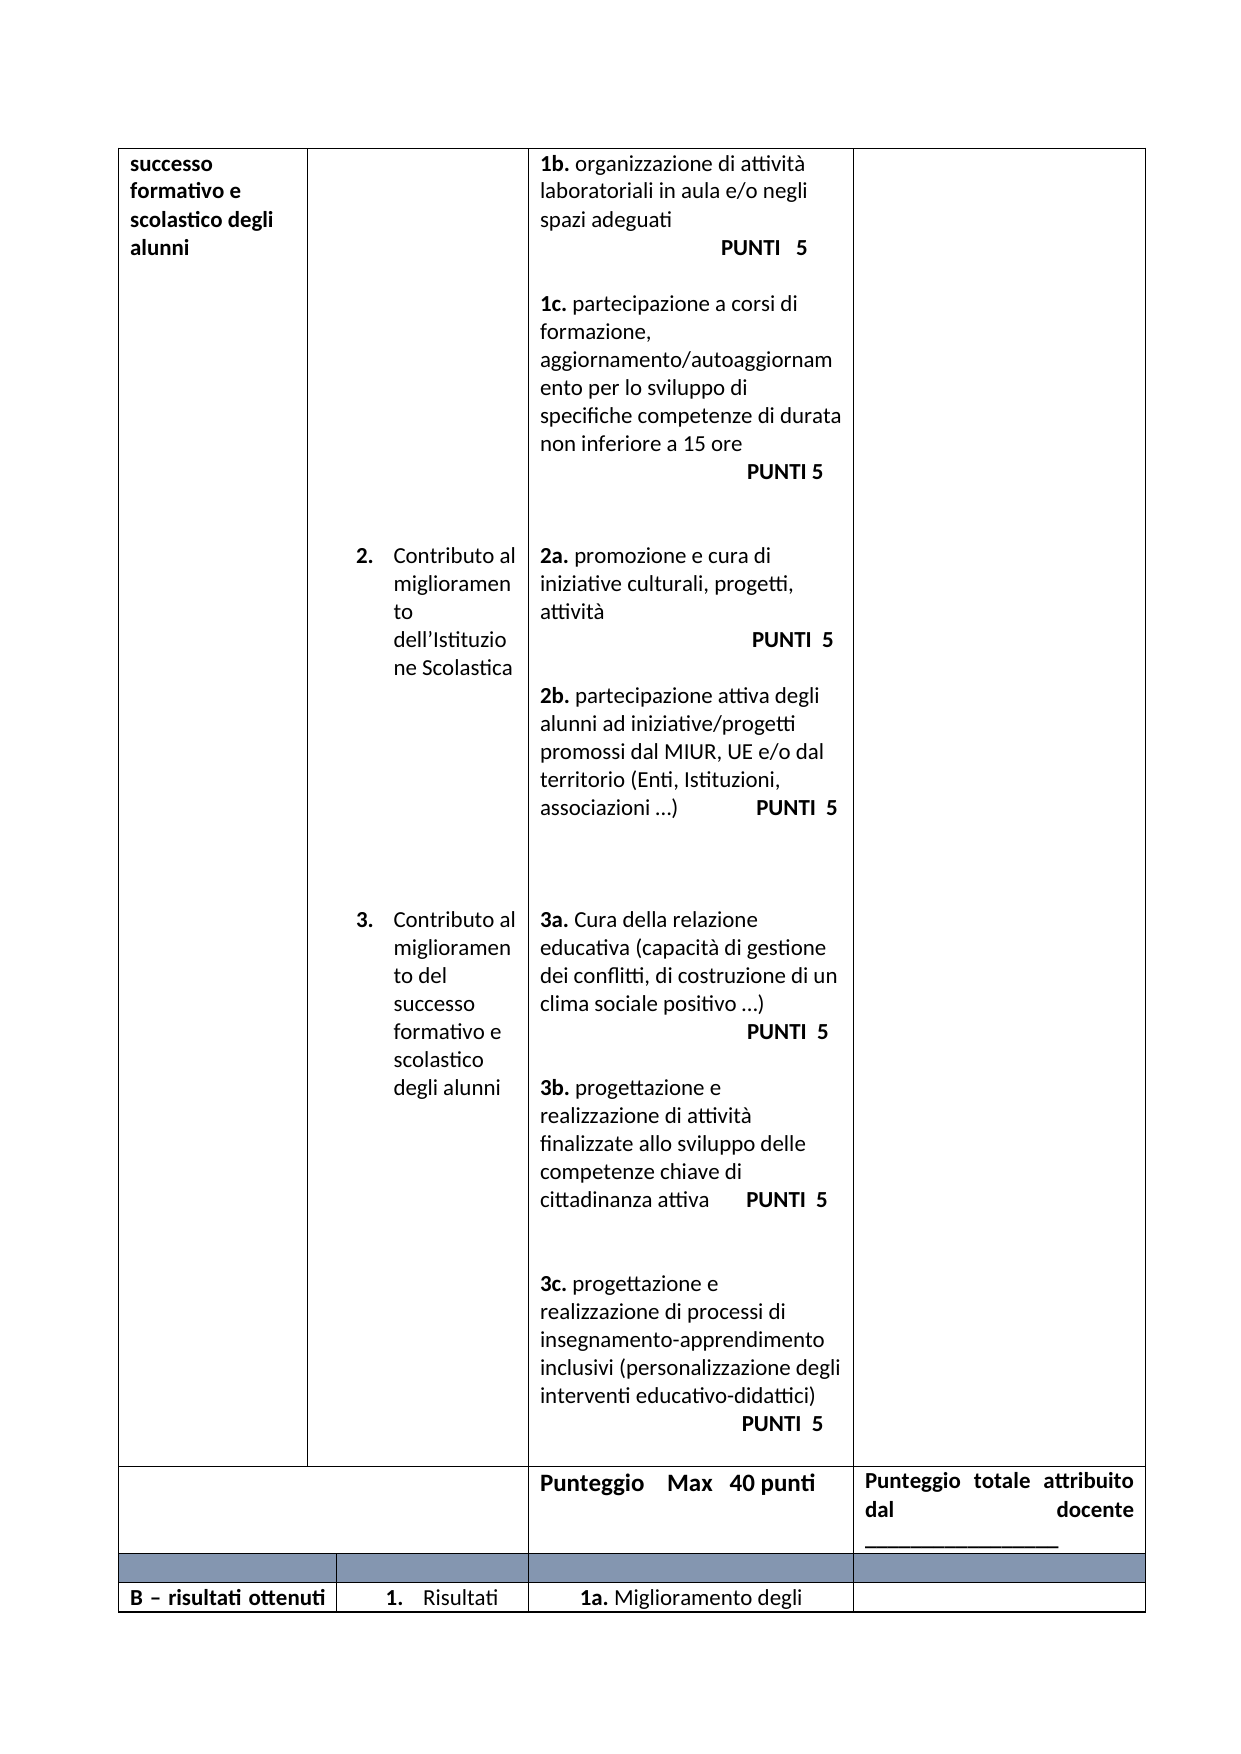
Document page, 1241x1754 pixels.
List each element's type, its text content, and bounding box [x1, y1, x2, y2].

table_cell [529, 149, 853, 1466]
table_cell [337, 1554, 528, 1582]
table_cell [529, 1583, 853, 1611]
table_cell [854, 1554, 1145, 1582]
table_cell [119, 149, 307, 1466]
table_cell Punteggio Max 40 punti [529, 1467, 853, 1553]
table_cell [854, 1583, 1145, 1611]
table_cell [119, 1583, 336, 1611]
table_cell [119, 1467, 528, 1553]
table_cell [854, 149, 1145, 1466]
table_cell [529, 1554, 853, 1582]
table_cell Punteggio totale attribuito dal docente _________________ [854, 1467, 1145, 1553]
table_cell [308, 149, 528, 1466]
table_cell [337, 1583, 528, 1611]
table_cell [119, 1554, 336, 1582]
